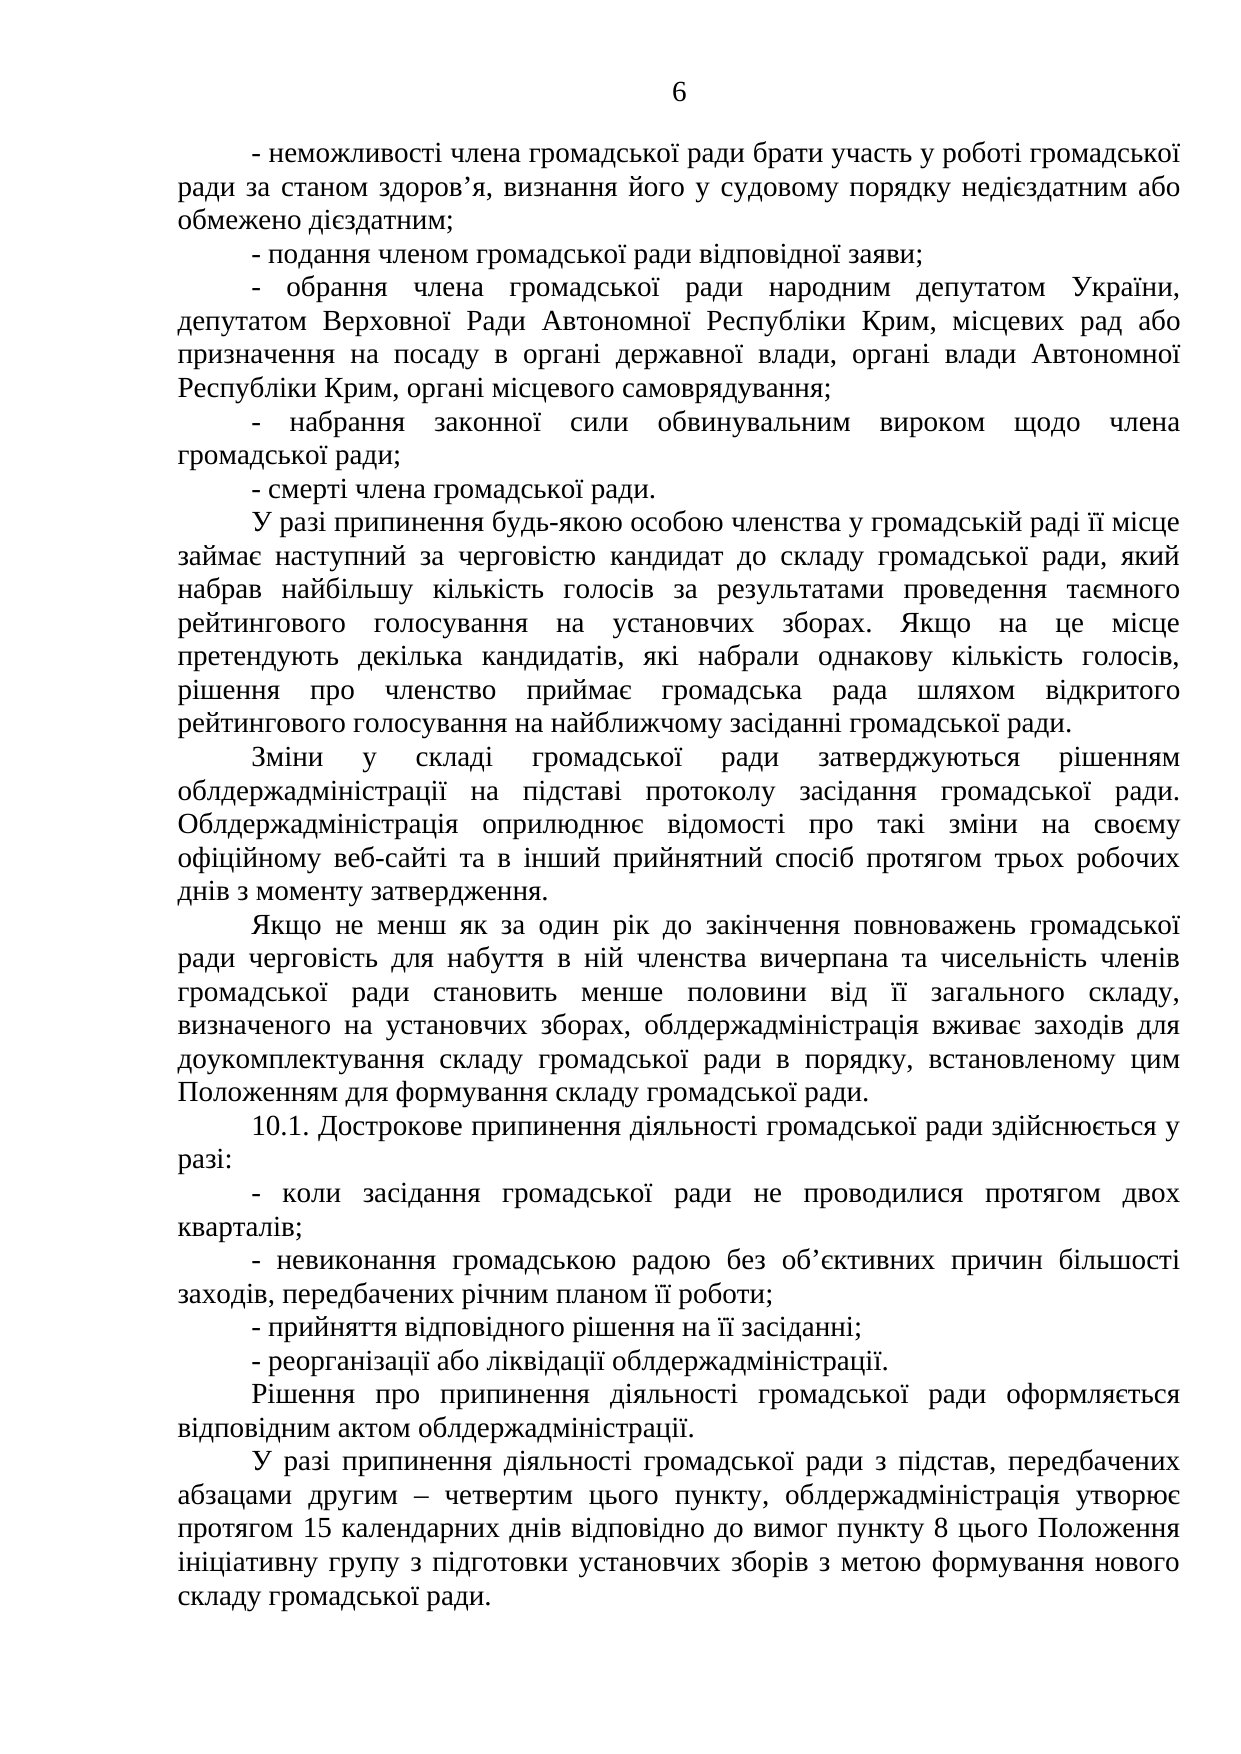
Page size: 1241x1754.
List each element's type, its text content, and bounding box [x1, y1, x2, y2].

text - коли засідання громадської ради не проводилися протягом двох кварталів; [177, 1175, 1181, 1242]
text - невиконання громадською радою без об’єктивних причин більшості заходів, передбачених річним планом її роботи; [177, 1242, 1181, 1309]
text Якщо не менш як за один рік до закінчення повноважень громадської ради черговість для набуття в ній членства вичерпана та чисельність членів громадської ради становить менше половини від її загального складу, визначеного на установчих зборах, облдержадміністрація вживає заходів для доукомплектування складу громадської ради в порядку, встановленому цим Положенням для формування складу громадської ради. [177, 907, 1181, 1108]
text - набрання законної сили обвинувальним вироком щодо члена громадської ради; [177, 404, 1181, 471]
text - реорганізації або ліквідації облдержадміністрації. [177, 1343, 1181, 1376]
text - неможливості члена громадської ради брати участь у роботі громадської ради за станом здоров’я, визнання його у судовому порядку недієздатним або обмежено дієздатним; [177, 135, 1181, 236]
text У разі припинення будь-якою особою членства у громадській раді її місце займає наступний за черговістю кандидат до складу громадської ради, який набрав найбільшу кількість голосів за результатами проведення таємного рейтингового голосування на установчих зборах. Якщо на це місце претендують декілька кандидатів, які набрали однакову кількість голосів, рішення про членство приймає громадська рада шляхом відкритого рейтингового голосування на найближчому засіданні громадської ради. [177, 504, 1181, 739]
text У разі припинення діяльності громадської ради з підстав, передбачених абзацами другим – четвертим цього пункту, облдержадміністрація утворює протягом 15 календарних днів відповідно до вимог пункту 8 цього Положення ініціативну групу з підготовки установчих зборів з метою формування нового складу громадської ради. [177, 1443, 1181, 1611]
text - подання членом громадської ради відповідної заяви; [177, 236, 1181, 269]
text - смерті члена громадської ради. [177, 471, 1181, 504]
text 10.1. Дострокове припинення діяльності громадської ради здійснюється у разі: [177, 1108, 1181, 1175]
text Зміни у складі громадської ради затверджуються рішенням облдержадміністрації на підставі протоколу засідання громадської ради. Облдержадміністрація оприлюднює відомості про такі зміни на своєму офіційному веб-сайті та в інший прийнятний спосіб протягом трьох робочих днів з моменту затвердження. [177, 739, 1181, 907]
text Рішення про припинення діяльності громадської ради оформляється відповідним актом облдержадміністрації. [177, 1376, 1181, 1443]
text - обрання члена громадської ради народним депутатом України, депутатом Верховної Ради Автономної Республіки Крим, місцевих рад або призначення на посаду в органі державної влади, органі влади Автономної Республіки Крим, органі місцевого самоврядування; [177, 269, 1181, 404]
text - прийняття відповідного рішення на її засіданні; [177, 1309, 1181, 1343]
